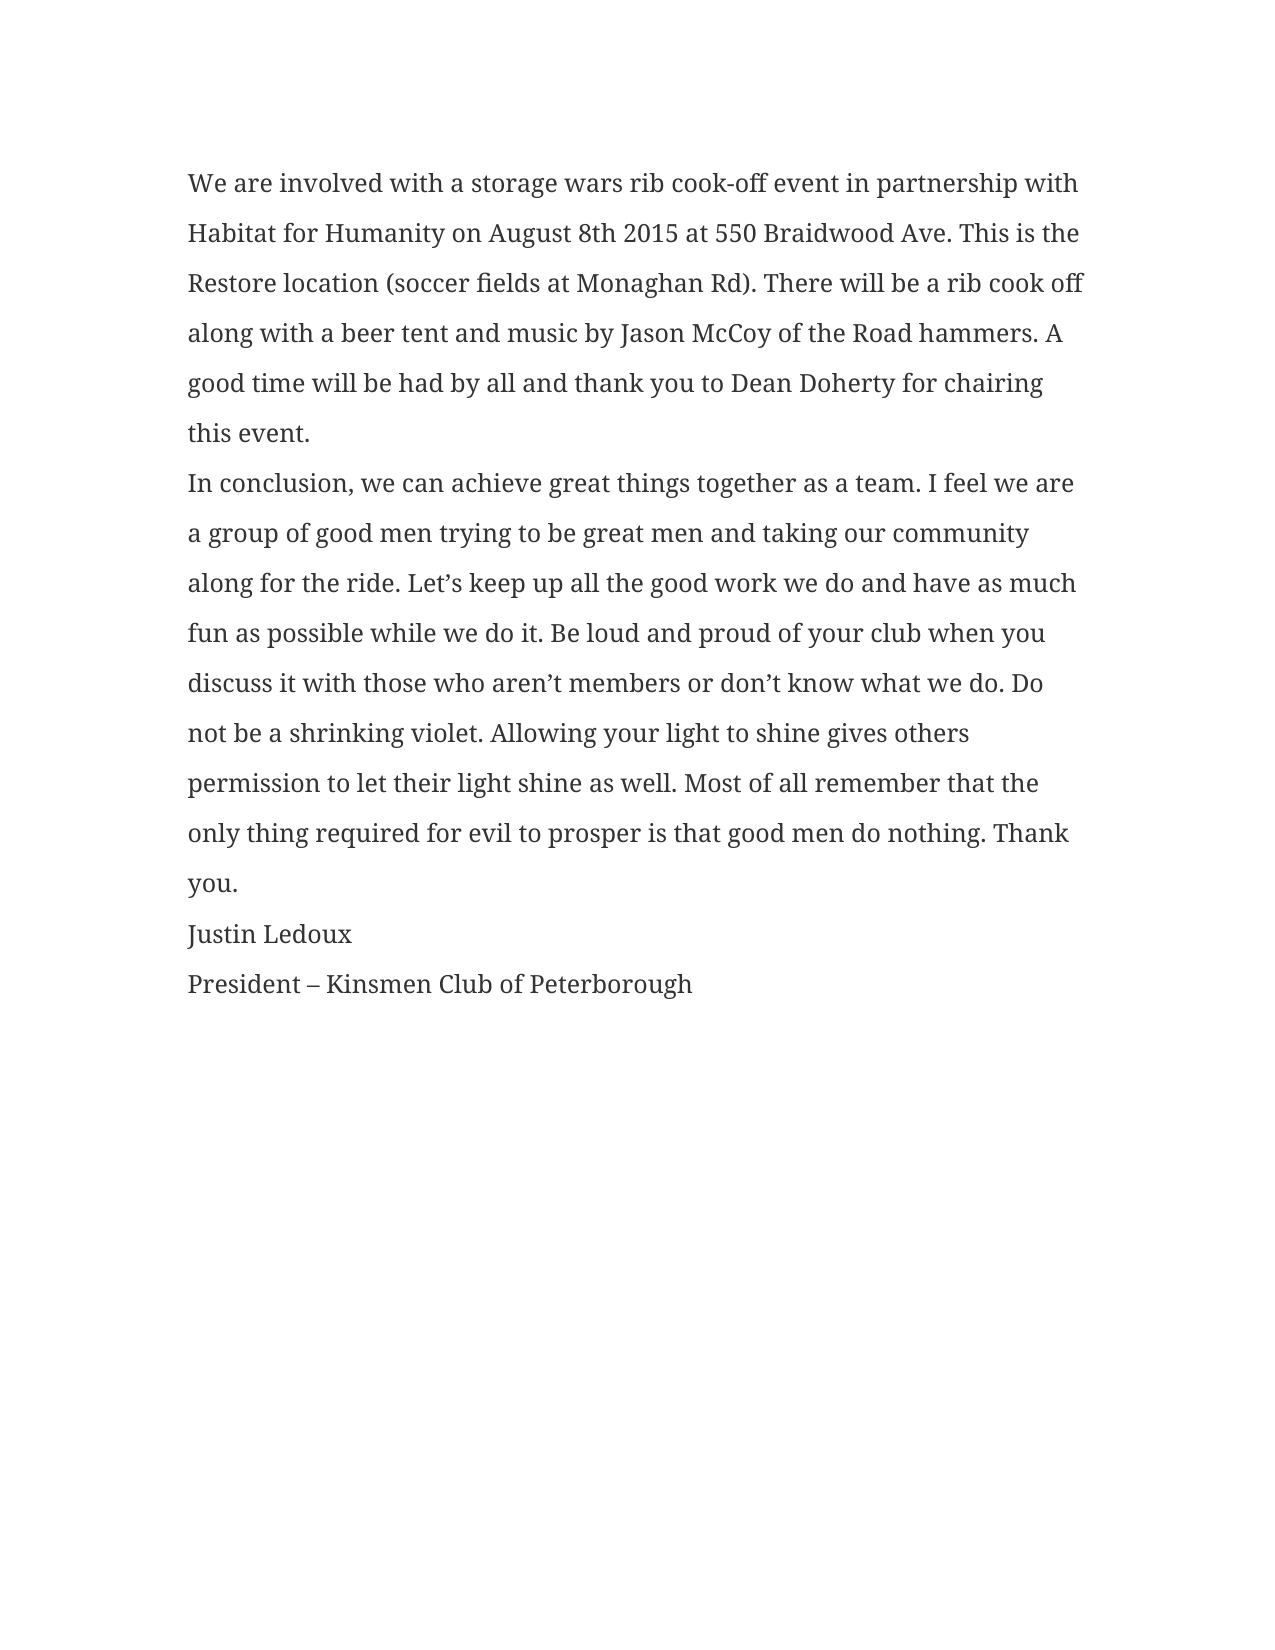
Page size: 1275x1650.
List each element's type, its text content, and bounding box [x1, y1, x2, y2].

text President – Kinsmen Club of Peterborough [187, 951, 1087, 1001]
text In conclusion, we can achieve great things together as a team. I feel we are a group of good men trying to be great men and taking our community along for the ride. Let’s keep up all the good work we do and have as much fun as possible while we do it. Be loud and proud of your club when you discuss it with those who aren’t members or don’t know what we do. Do not be a shrinking violet. Allowing your light to shine gives others permission to let their light shine as well. Most of all remember that the only thing required for evil to prosper is that good men do nothing. Thank you. [187, 450, 1087, 900]
text We are involved with a storage wars rib cook-off event in partnership with Habitat for Humanity on August 8th 2015 at 550 Braidwood Ave. This is the Restore location (soccer fields at Monaghan Rd). There will be a rib cook off along with a beer tent and music by Jason McCoy of the Road hammers. A good time will be had by all and thank you to Dean Doherty for chairing this event. [187, 150, 1087, 450]
text Justin Ledoux [187, 900, 1087, 950]
